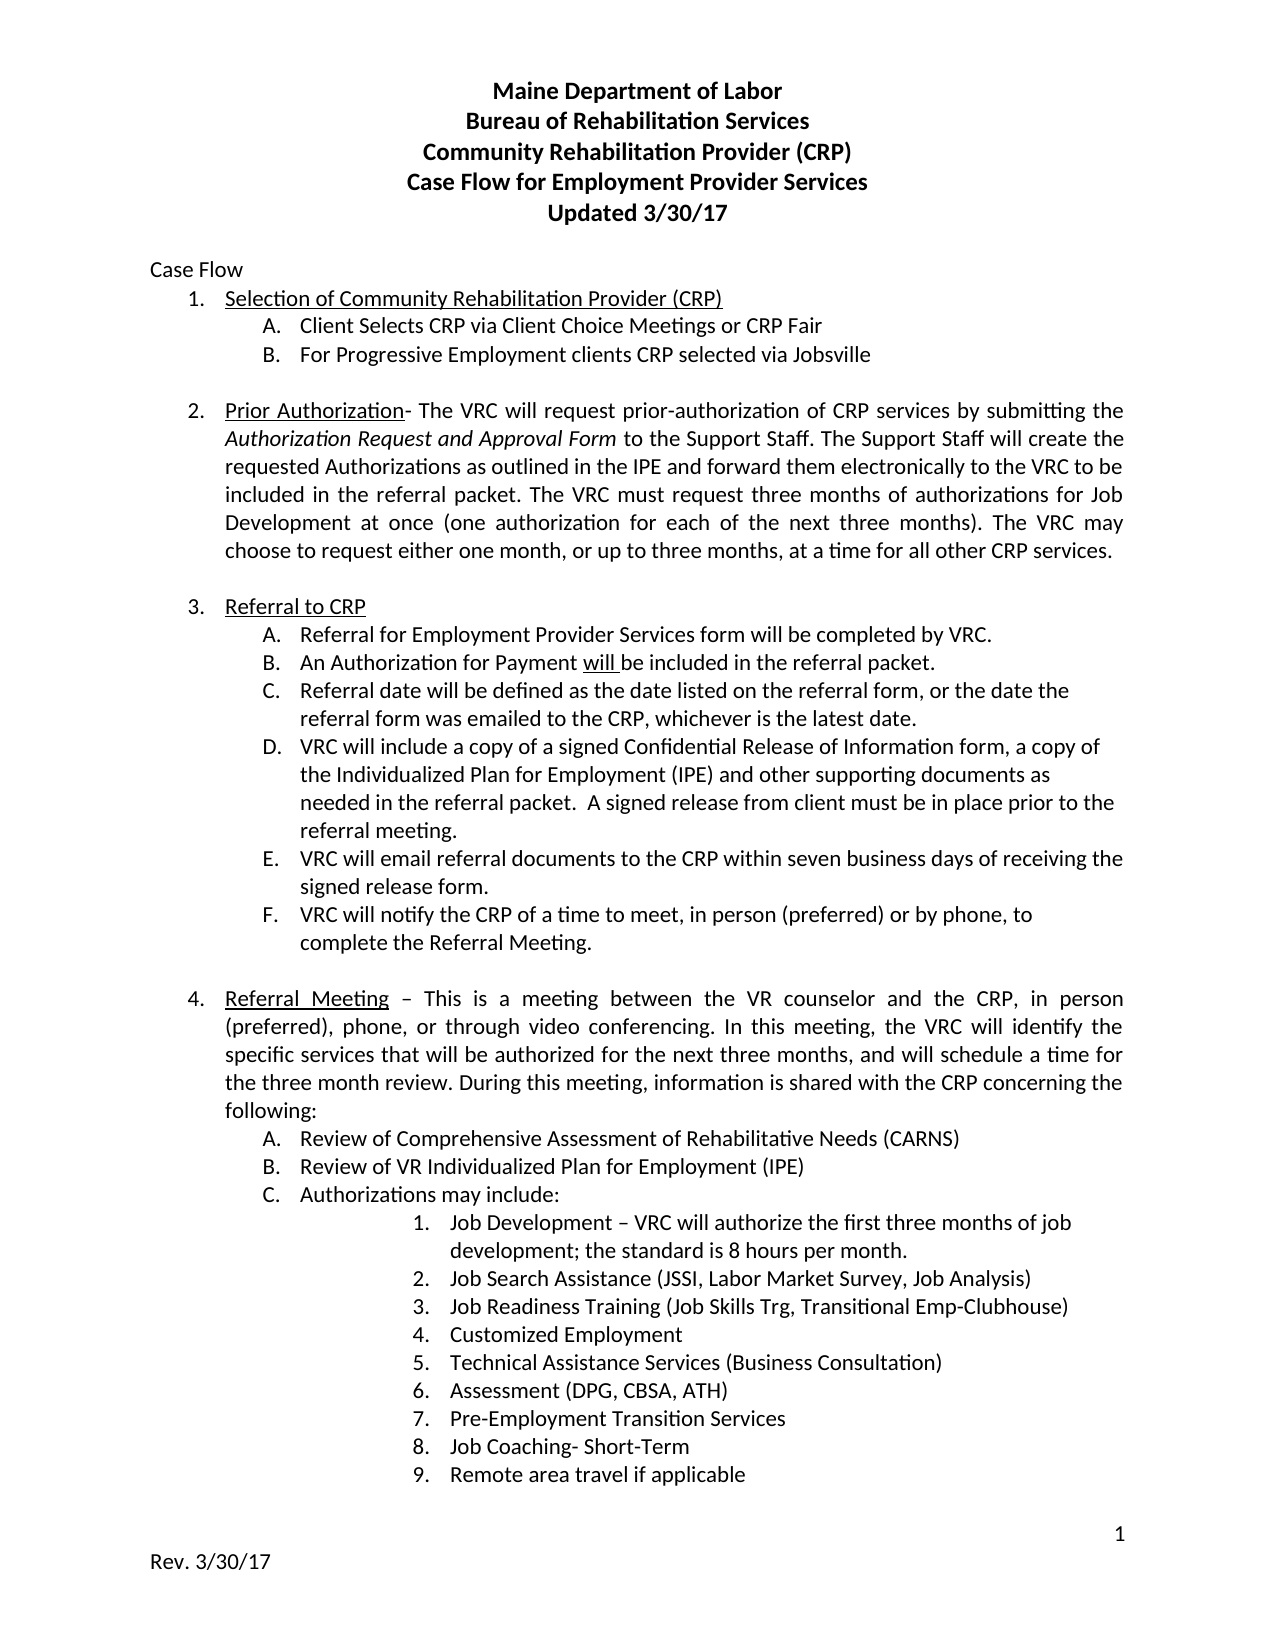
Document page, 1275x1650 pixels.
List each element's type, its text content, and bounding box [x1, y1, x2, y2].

list Selection of Community Rehabilitation Provider (CRP) [187, 284, 1125, 312]
list Job Coaching- Short-Term [412, 1432, 1125, 1461]
list VRC will include a copy of a signed Confidential Release of Information form, a copy of the Individualized Plan for Employment (IPE) and other supporting documents as needed in the referral packet. A signed release from client must be in place prior to the referral meeting. [262, 732, 1125, 844]
list Referral for Employment Provider Services form will be completed by VRC. [262, 620, 1125, 648]
list For Progressive Employment clients CRP selected via Jobsville [262, 340, 1125, 368]
list Authorizations may include: [262, 1180, 1125, 1208]
list Prior Authorization- The VRC will request prior-authorization of CRP services by submitting the Authorization Request and Approval Form to the Support Staff. The Support Staff will create the requested Authorizations as outlined in the IPE and forward them electronically to the VRC to be included in the referral packet. The VRC must request three months of authorizations for Job Development at once (one authorization for each of the next three months). The VRC may choose to request either one month, or up to three months, at a time for all other CRP services. [187, 396, 1125, 564]
text Case Flow [150, 256, 1125, 284]
list Referral date will be defined as the date listed on the referral form, or the date the referral form was emailed to the CRP, whichever is the latest date. [262, 676, 1125, 732]
list An Authorization for Payment will be included in the referral packet. [262, 648, 1125, 676]
list VRC will notify the CRP of a time to meet, in person (preferred) or by phone, to complete the Referral Meeting. [262, 900, 1125, 956]
list Job Development – VRC will authorize the first three months of job development; the standard is 8 hours per month. [412, 1208, 1125, 1264]
list VRC will email referral documents to the CRP within seven business days of receiving the signed release form. [262, 844, 1125, 900]
list Customized Employment [412, 1320, 1125, 1348]
list Review of Comprehensive Assessment of Rehabilitative Needs (CARNS) [262, 1124, 1125, 1152]
list Referral Meeting – This is a meeting between the VR counselor and the CRP, in person (preferred), phone, or through video conferencing. In this meeting, the VRC will identify the specific services that will be authorized for the next three months, and will schedule a time for the three month review. During this meeting, information is shared with the CRP concerning the following: [187, 984, 1125, 1124]
list Job Readiness Training (Job Skills Trg, Transitional Emp-Clubhouse) [412, 1292, 1125, 1320]
list Client Selects CRP via Client Choice Meetings or CRP Fair [262, 312, 1125, 340]
list Technical Assistance Services (Business Consultation) [412, 1348, 1125, 1376]
list Job Search Assistance (JSSI, Labor Market Survey, Job Analysis) [412, 1264, 1125, 1292]
list Referral to CRP [187, 592, 1125, 620]
list Assessment (DPG, CBSA, ATH) [412, 1376, 1125, 1404]
list Review of VR Individualized Plan for Employment (IPE) [262, 1152, 1125, 1180]
list Remote area travel if applicable [412, 1461, 1125, 1488]
list Pre-Employment Transition Services [412, 1404, 1125, 1432]
